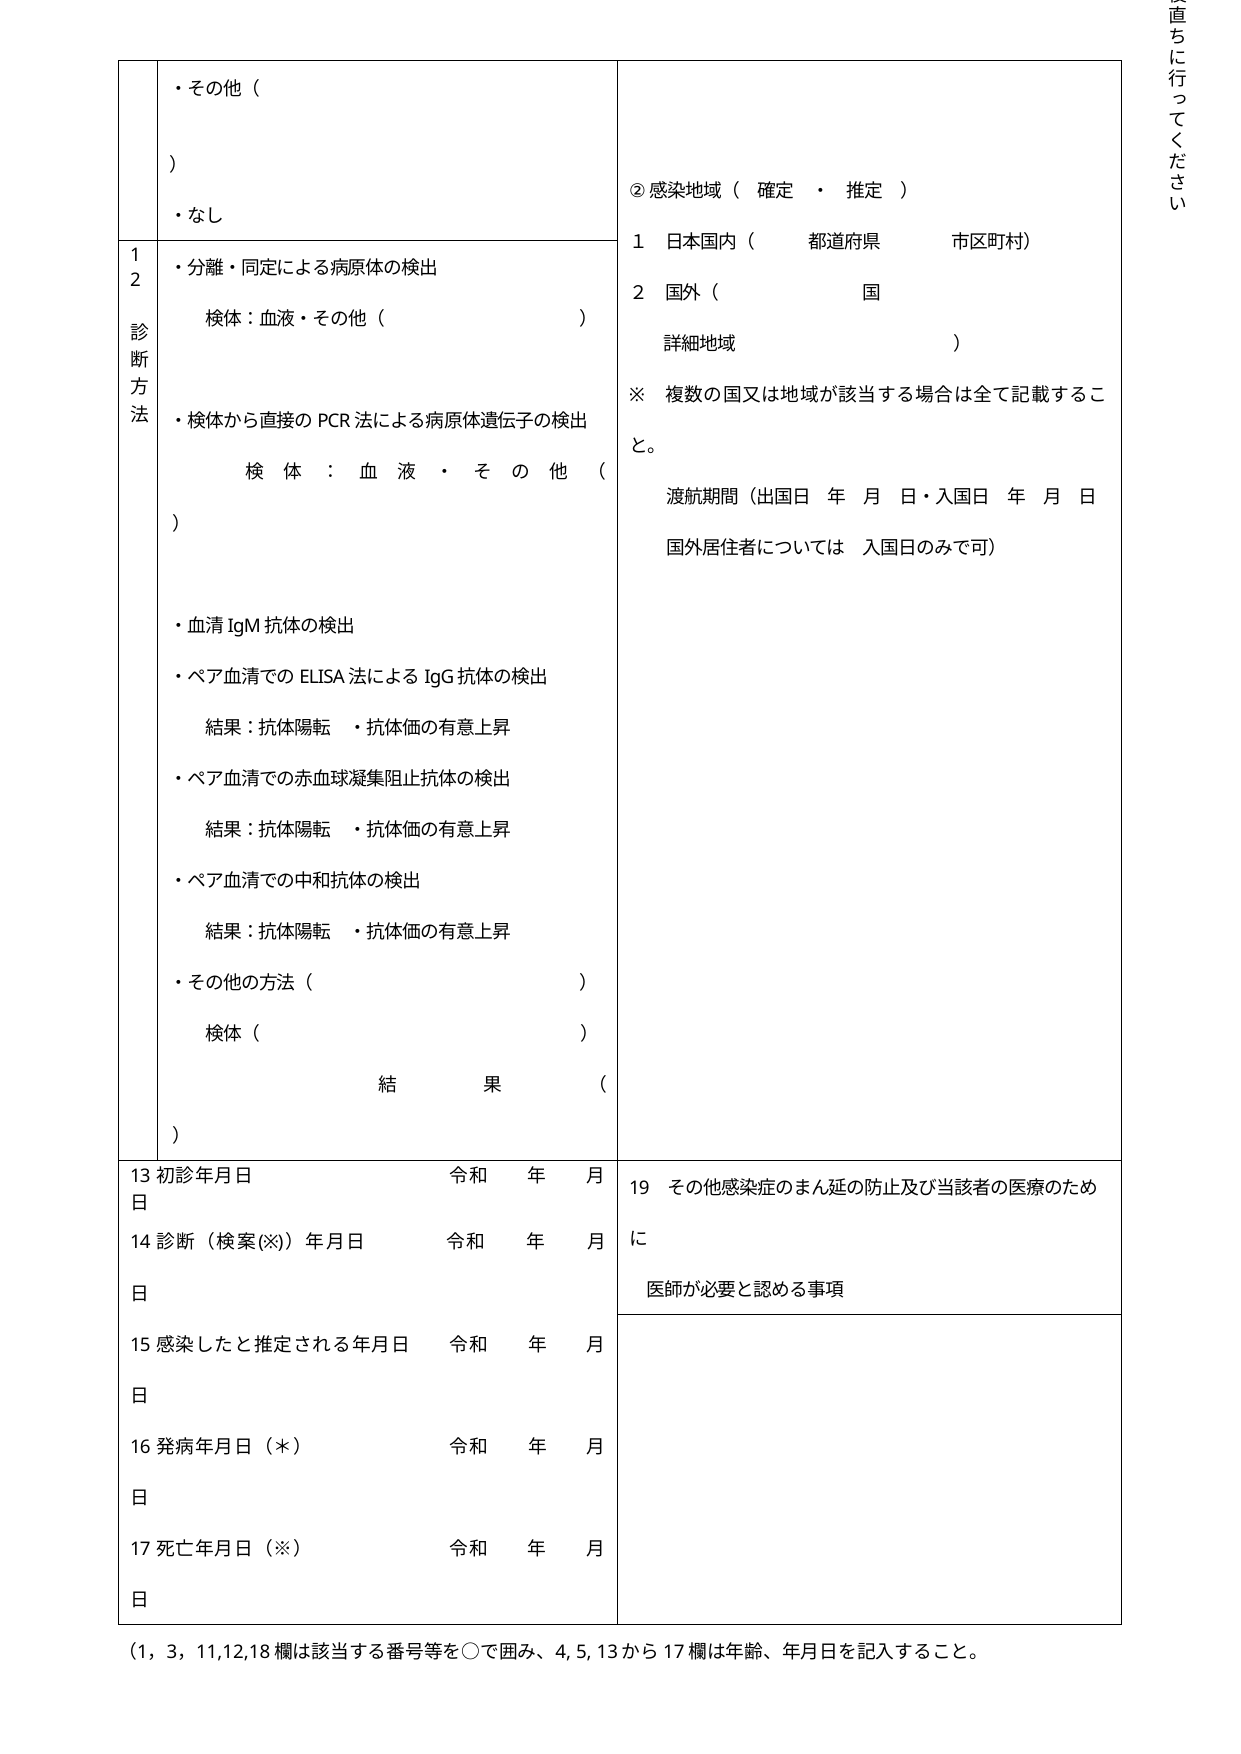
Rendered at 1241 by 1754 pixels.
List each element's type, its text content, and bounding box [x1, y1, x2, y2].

table_cell ・分離・同定による病原体の検出 検体：血液・その他（ ） ・検体から直接のPCR法による病原体遺伝子の検出 検体：血液・その他（ ） ・血清IgM抗体の検出 ・ペア血清でのELISA法によるIgG抗体の検出 結果：抗体陽転 ・抗体価の有意上昇 ・ペア血清での赤血球凝集阻止抗体の検出 結果：抗体陽転 ・抗体価の有意上昇 ・ペア血清での中和抗体の検出 結果：抗体陽転 ・抗体価の有意上昇 ・その他の方法（ ） 検体（ ） 結果（ ） [158, 241, 617, 1160]
table_cell 19 その他感染症のまん延の防止及び当該者の医療のために 医師が必要と認める事項 [618, 1161, 1121, 1314]
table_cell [618, 61, 1121, 1160]
table_cell [618, 1315, 1121, 1623]
table_cell 13初診年月日 令和 年 月 日 14診断（検案(※)）年月日 令和 年 月 日 15感染したと推定される年月日 令和 年 月 日 16発病年月日（＊） 令和 年 月 日 17死亡年月日（※） 令和 年 月 日 [119, 1161, 617, 1623]
table_cell 12 診断方法 [119, 241, 157, 1160]
text （1，3，11,12,18欄は該当する番号等を○で囲み、4, 5, 13から17欄は年齢、年月日を記入すること。 [118, 1625, 1122, 1676]
